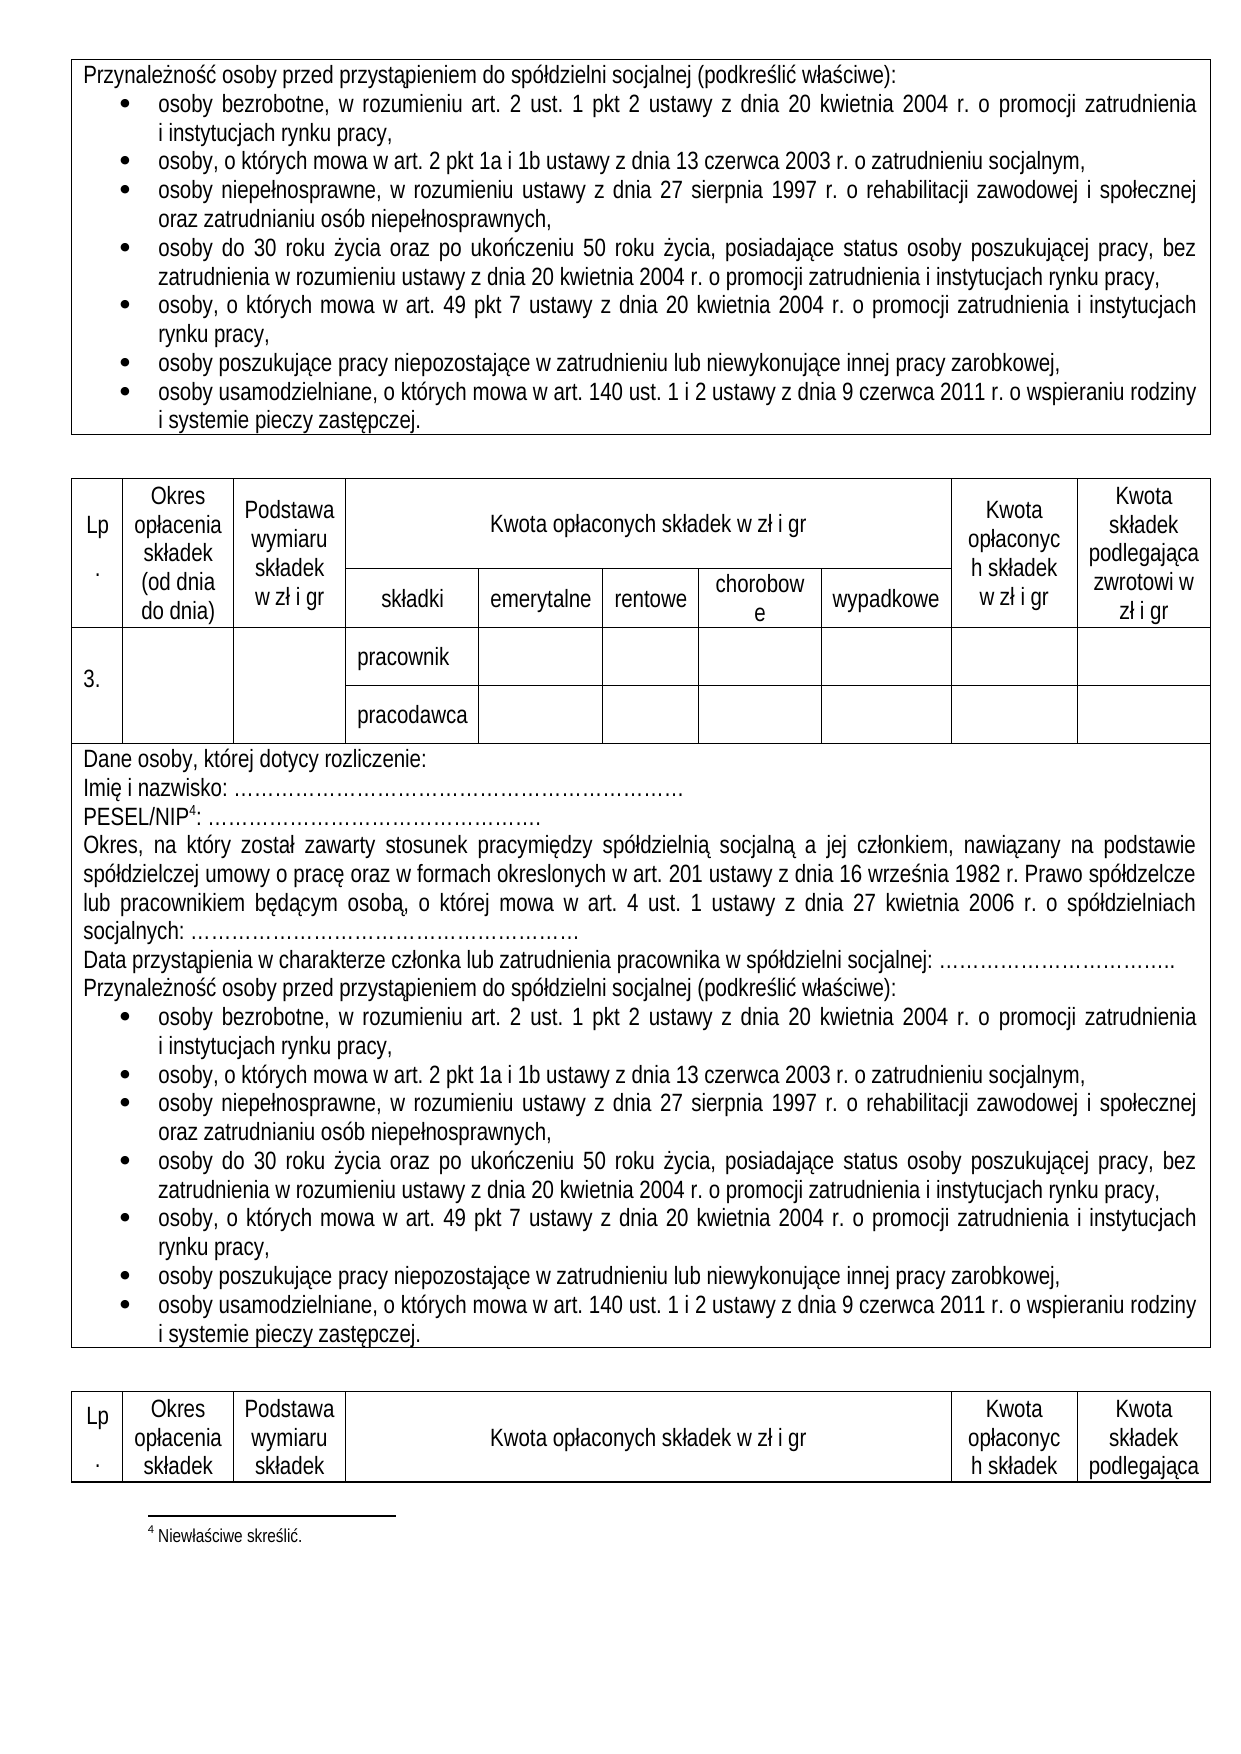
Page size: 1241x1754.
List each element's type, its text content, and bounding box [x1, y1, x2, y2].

table_cell [1078, 628, 1210, 685]
table_cell pracownik [346, 628, 478, 685]
table_cell wypadkowe [822, 569, 951, 627]
table_cell [123, 628, 233, 743]
table_header Okres opłacenia składek (od dnia do dnia) [123, 479, 233, 627]
table_cell chorobowe [699, 569, 821, 627]
table_cell emerytalne [479, 569, 602, 627]
table_header Podstawa wymiaru składek w zł i gr [234, 479, 345, 627]
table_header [234, 1392, 345, 1481]
table_cell [603, 686, 698, 743]
table_cell [822, 628, 951, 685]
table_cell [952, 686, 1077, 743]
table_header Kwota opłaconych składek w zł i gr [346, 1392, 951, 1481]
table_header Kwota opłaconych składek w zł i gr [952, 479, 1077, 627]
table_cell [822, 686, 951, 743]
table_header Kwota składek podlegająca zwrotowi w zł i gr [1078, 479, 1210, 627]
table_cell pracodawca [346, 686, 478, 743]
table_cell 3. [72, 628, 122, 743]
table_header Lp. [72, 1392, 122, 1481]
table_cell składki [346, 569, 478, 627]
table_cell [699, 628, 821, 685]
table_cell [479, 628, 602, 685]
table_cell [72, 60, 1210, 434]
table_cell [699, 686, 821, 743]
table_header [123, 1392, 233, 1481]
table_cell [603, 628, 698, 685]
table_header Kwota opłaconych składek w zł i gr [346, 479, 951, 568]
table_cell [234, 628, 345, 743]
table_cell rentowe [603, 569, 698, 627]
table_cell [952, 628, 1077, 685]
table_header Lp. [72, 479, 122, 627]
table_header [1078, 1392, 1210, 1481]
table_cell [479, 686, 602, 743]
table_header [952, 1392, 1077, 1481]
table_cell [1078, 686, 1210, 743]
